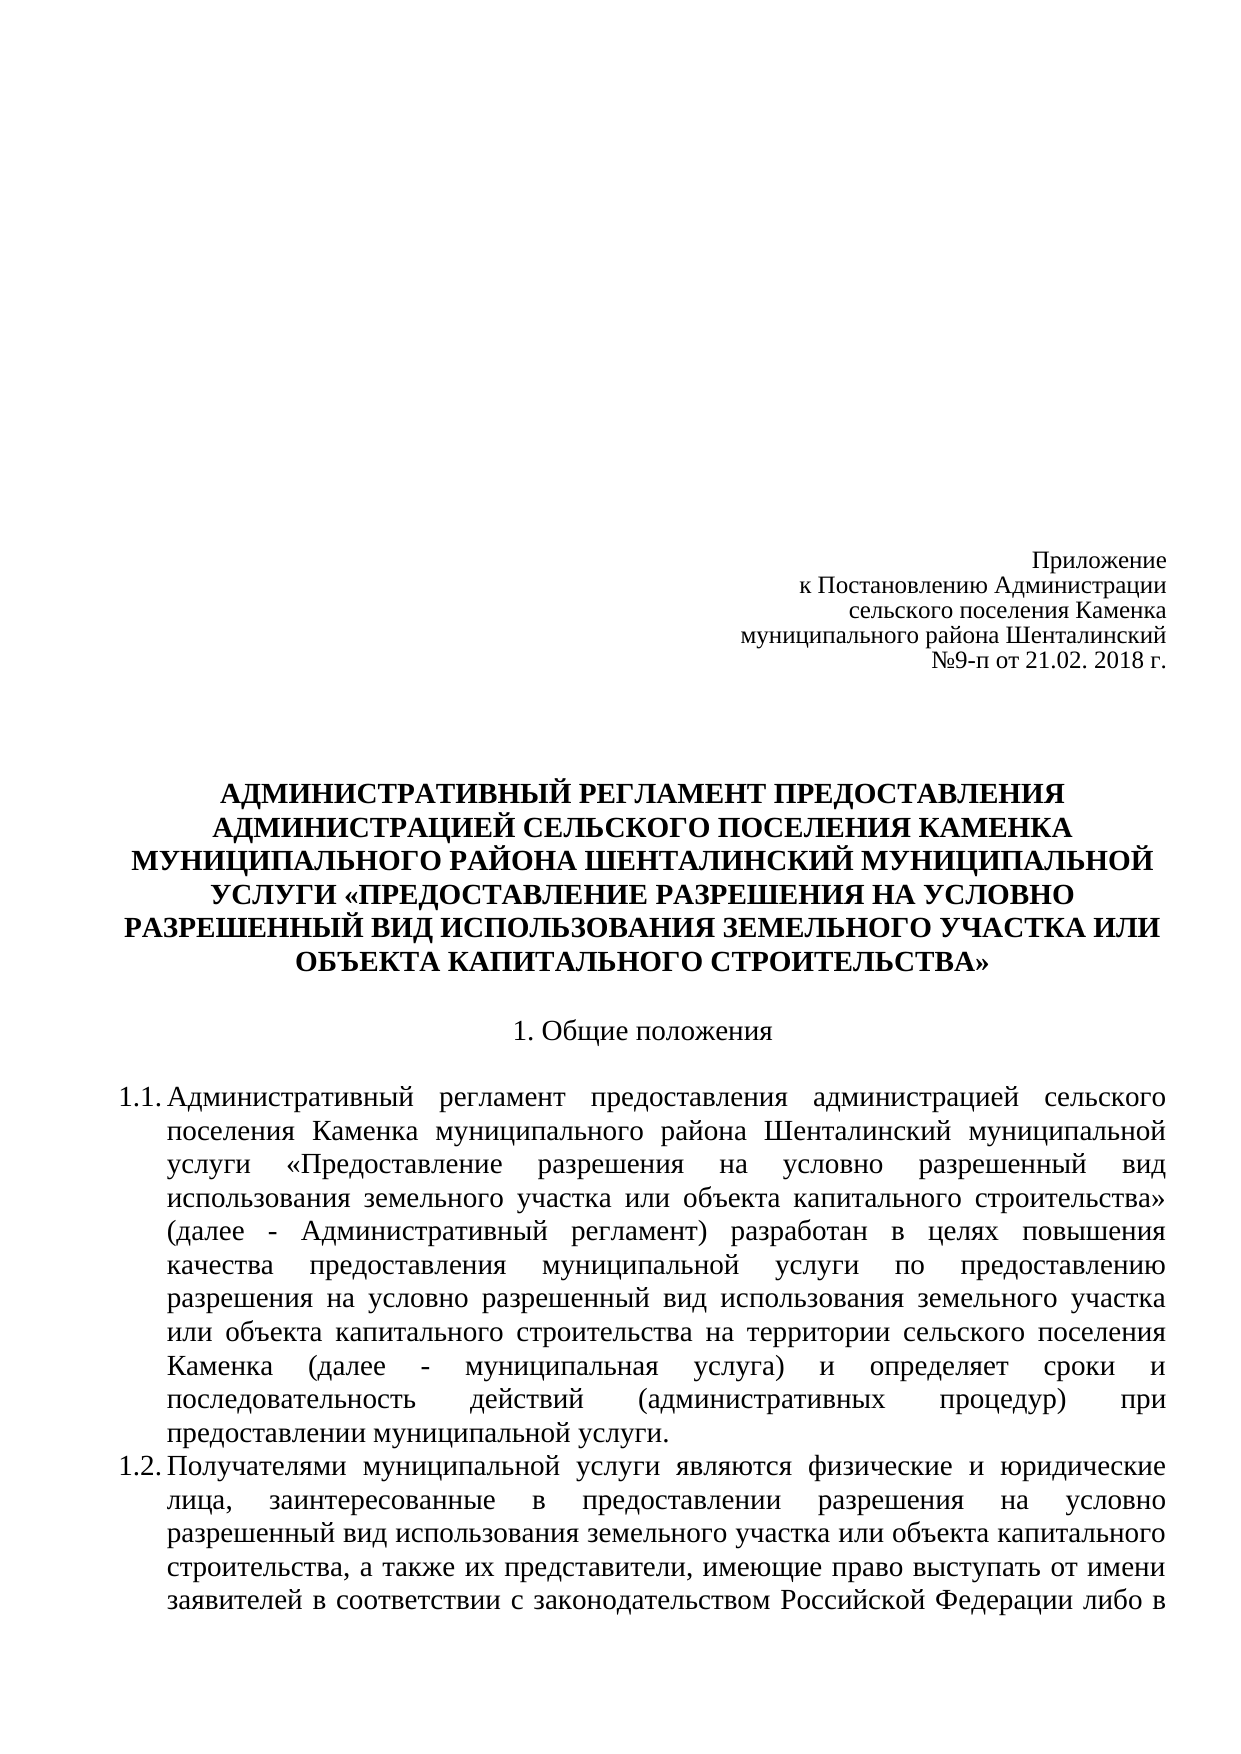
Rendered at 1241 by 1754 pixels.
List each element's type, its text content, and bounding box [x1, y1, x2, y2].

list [118, 1449, 1167, 1616]
text Приложение [118, 549, 1167, 574]
list Административный регламент предоставления администрацией сельского поселения Каменка муниципального района Шенталинский муниципальной услуги «Предоставление разрешения на условно разрешенный вид использования земельного участка или объекта капитального строительства» (далее - Административный регламент) разработан в целях повышения качества предоставления муниципальной услуги по предоставлению разрешения на условно разрешенный вид использования земельного участка или объекта капитального строительства на территории сельского поселения Каменка (далее - муниципальная услуга) и определяет сроки и последовательность действий (административных процедур) при предоставлении муниципальной услуги. [118, 1080, 1167, 1449]
text АДМИНИСТРАТИВНЫЙ РЕГЛАМЕНТ ПРЕДОСТАВЛЕНИЯ АДМИНИСТРАЦИЕЙ СЕЛЬСКОГО ПОСЕЛЕНИЯ КАМЕНКА МУНИЦИПАЛЬНОГО РАЙОНА ШЕНТАЛИНСКИЙ МУНИЦИПАЛЬНОЙ УСЛУГИ «ПРЕДОСТАВЛЕНИЕ РАЗРЕШЕНИЯ НА УСЛОВНО РАЗРЕШЕННЫЙ ВИД ИСПОЛЬЗОВАНИЯ ЗЕМЕЛЬНОГО УЧАСТКА ИЛИ ОБЪЕКТА КАПИТАЛЬНОГО СТРОИТЕЛЬСТВА» [118, 777, 1167, 978]
text сельского поселения Каменка [118, 599, 1167, 624]
text 1. Общие положения [118, 1013, 1167, 1046]
text муниципального района Шенталинский [118, 624, 1167, 649]
text №9-п от 21.02. 2018 г. [118, 649, 1167, 674]
text к Постановлению Администрации [118, 574, 1167, 599]
